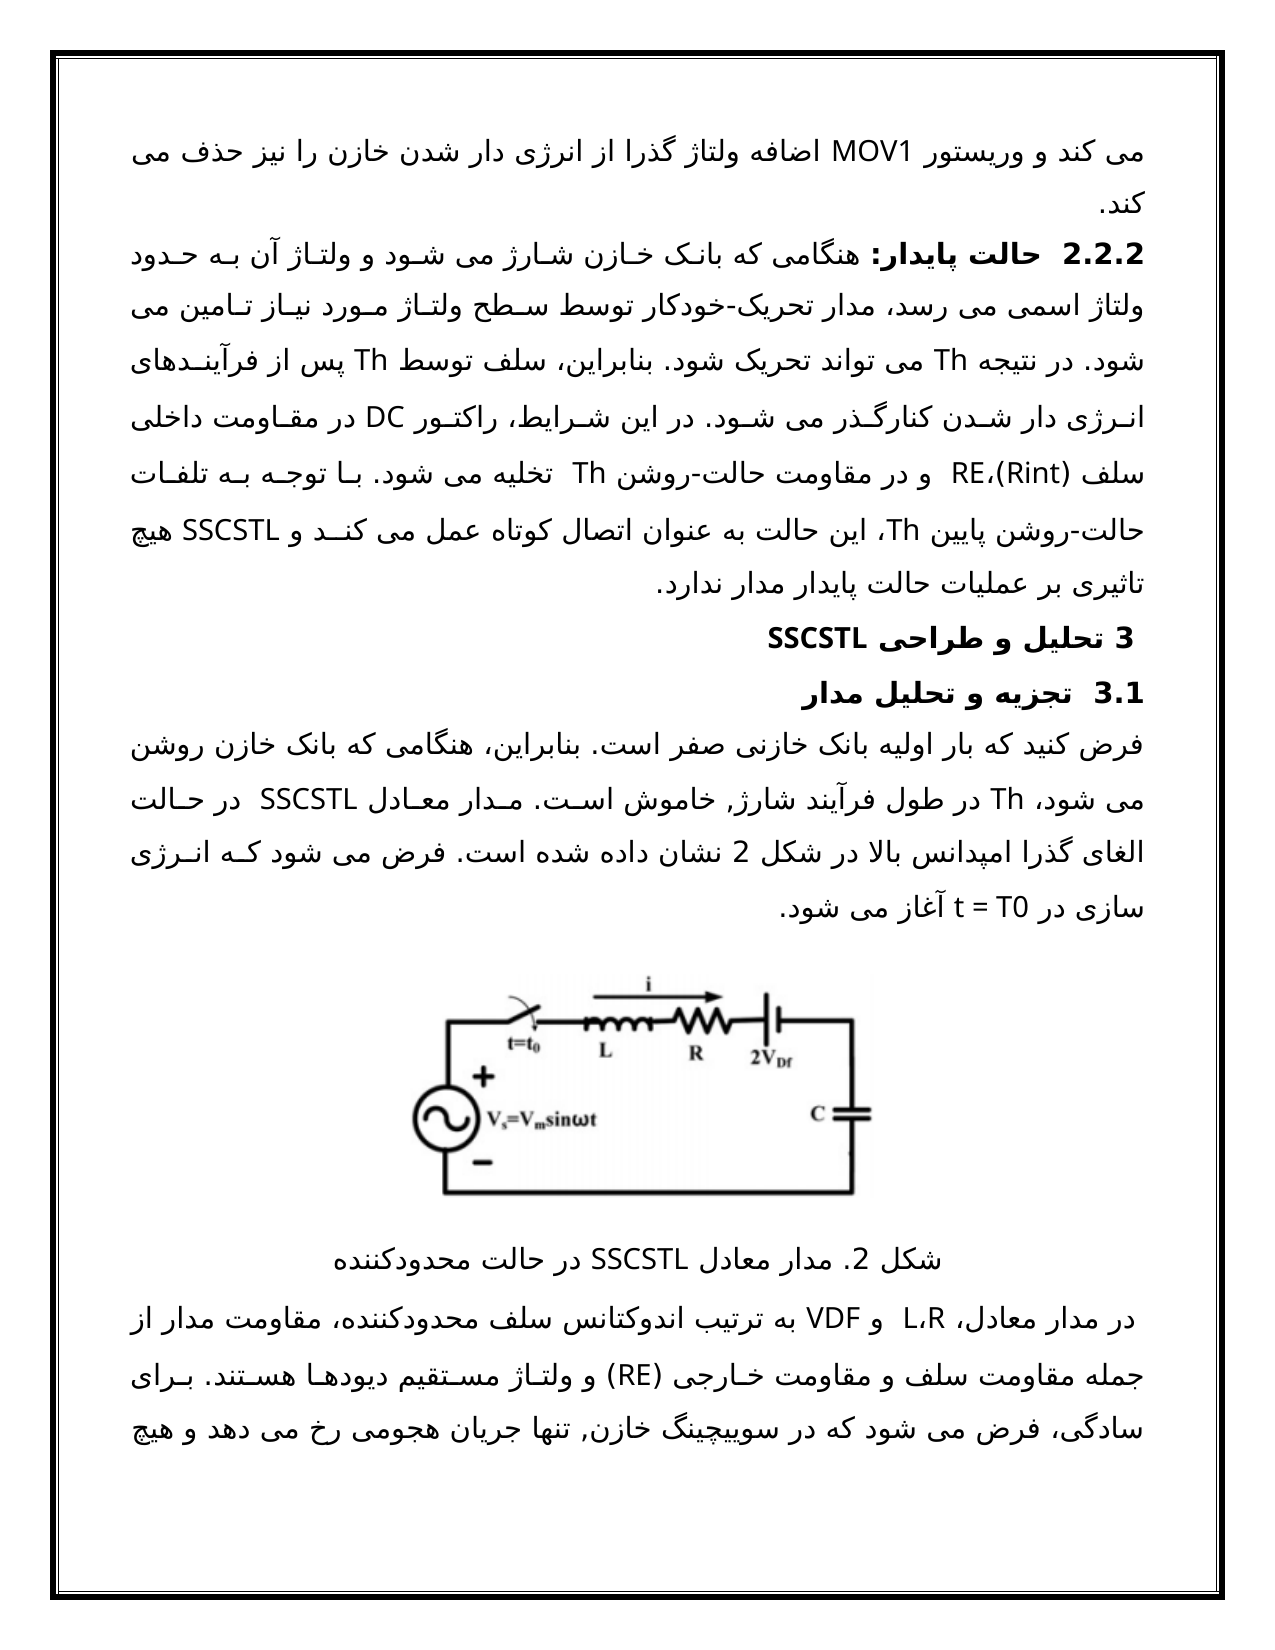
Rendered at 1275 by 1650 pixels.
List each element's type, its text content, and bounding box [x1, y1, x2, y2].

text فرض کنید که بار اولیه بانک خازنی صفر است. بنابراین، هنگامی که بانک خازن روشن می شود، Th در طول فرآیند شارژ, خاموش است. مدار معادل SSCSTL در حالت الغای گذرا امپدانس بالا در شکل 2 نشان داده شده است. فرض می شود که انرژی سازی در t = T0 آغاز می شود. [130, 727, 1145, 926]
picture [297, 945, 978, 1221]
text 3 تحلیل و طراحی SSCSTL [130, 617, 1145, 657]
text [130, 1298, 1145, 1445]
text شکل 2. مدار معادل SSCSTL در حالت محدودکننده [130, 1238, 1145, 1278]
text 2.2.2 حالت پایدار: هنگامی که بانک خازن شارژ می شود و ولتاژ آن به حدود ولتاژ اسمی می رسد، مدار تحریک-خودکار توسط سطح ولتاژ مورد نیاز تامین می شود. در نتیجه Th می تواند تحریک شود. بنابراین، سلف توسط Th پس از فرآیندهای انرژی دار شدن کنارگذر می شود. در این شرایط، راکتور DC در مقاومت داخلی سلف (Rint)،RE و در مقاومت حالت-روشن Th تخلیه می شود. با توجه به تلفات حالت-روشن پایین Th، این حالت به عنوان اتصال کوتاه عمل می کند و SSCSTL هیچ تاثیری بر عملیات حالت پایدار مدار ندارد. [130, 237, 1145, 600]
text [130, 130, 1145, 221]
text 3.1 تجزیه و تحلیل مدار [130, 676, 1145, 710]
